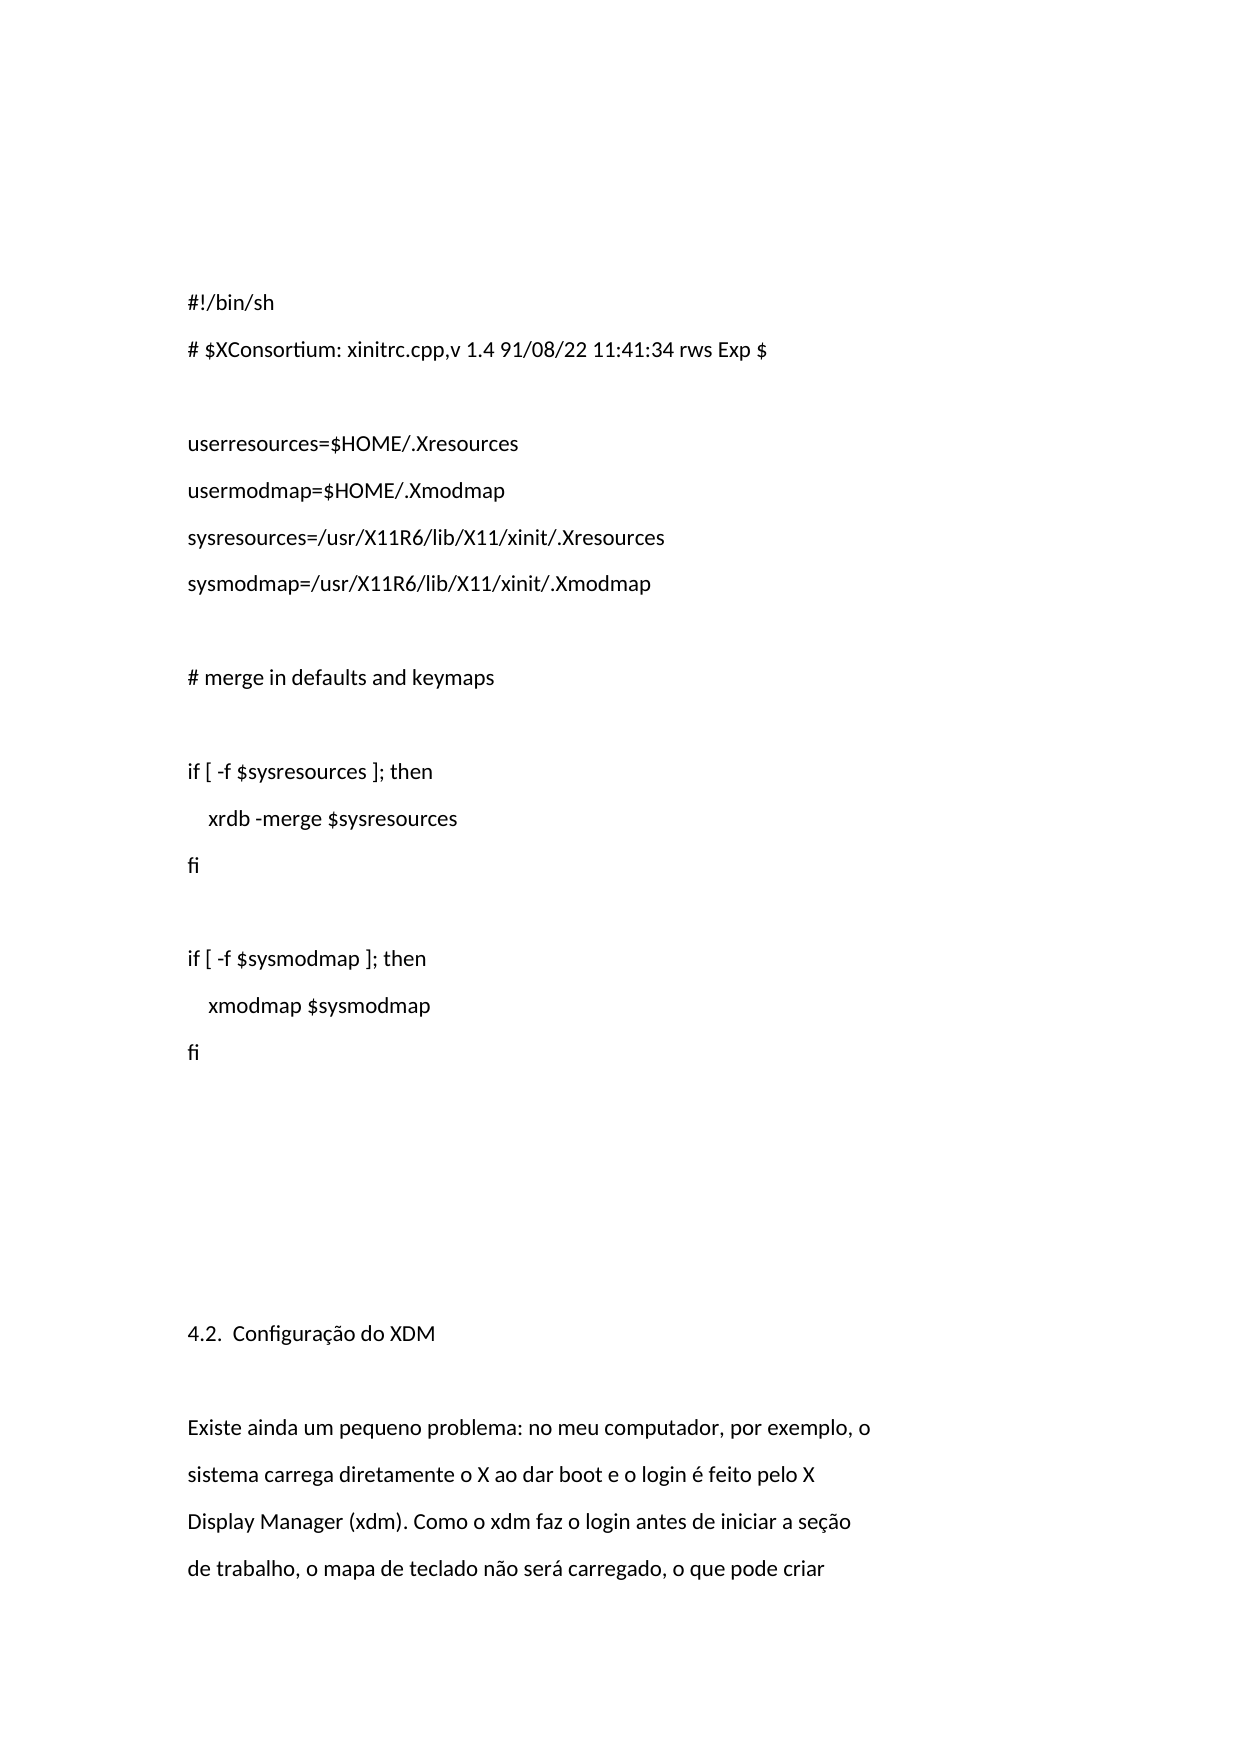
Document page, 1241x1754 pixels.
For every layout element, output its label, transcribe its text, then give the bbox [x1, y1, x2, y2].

text Existe ainda um pequeno problema: no meu computador, por exemplo, o [177, 1413, 1063, 1441]
text # $XConsortium: xinitrc.cpp,v 1.4 91/08/22 11:41:34 rws Exp $ [177, 335, 1063, 363]
text fi [177, 1038, 1063, 1066]
text 4.2. Configuração do XDM [177, 1319, 1063, 1347]
text #!/bin/sh [177, 288, 1063, 316]
text de trabalho, o mapa de teclado não será carregado, o que pode criar [177, 1554, 1063, 1582]
text usermodmap=$HOME/.Xmodmap [177, 476, 1063, 504]
text Display Manager (xdm). Como o xdm faz o login antes de iniciar a seção [177, 1507, 1063, 1535]
text if [ -f $sysresources ]; then [177, 757, 1063, 785]
text if [ -f $sysmodmap ]; then [177, 944, 1063, 972]
text xmodmap $sysmodmap [177, 991, 1063, 1019]
text # merge in defaults and keymaps [177, 663, 1063, 691]
text xrdb -merge $sysresources [177, 804, 1063, 832]
text sysresources=/usr/X11R6/lib/X11/xinit/.Xresources [177, 523, 1063, 551]
text userresources=$HOME/.Xresources [177, 429, 1063, 457]
text sysmodmap=/usr/X11R6/lib/X11/xinit/.Xmodmap [177, 569, 1063, 597]
text fi [177, 851, 1063, 879]
text sistema carrega diretamente o X ao dar boot e o login é feito pelo X [177, 1460, 1063, 1488]
